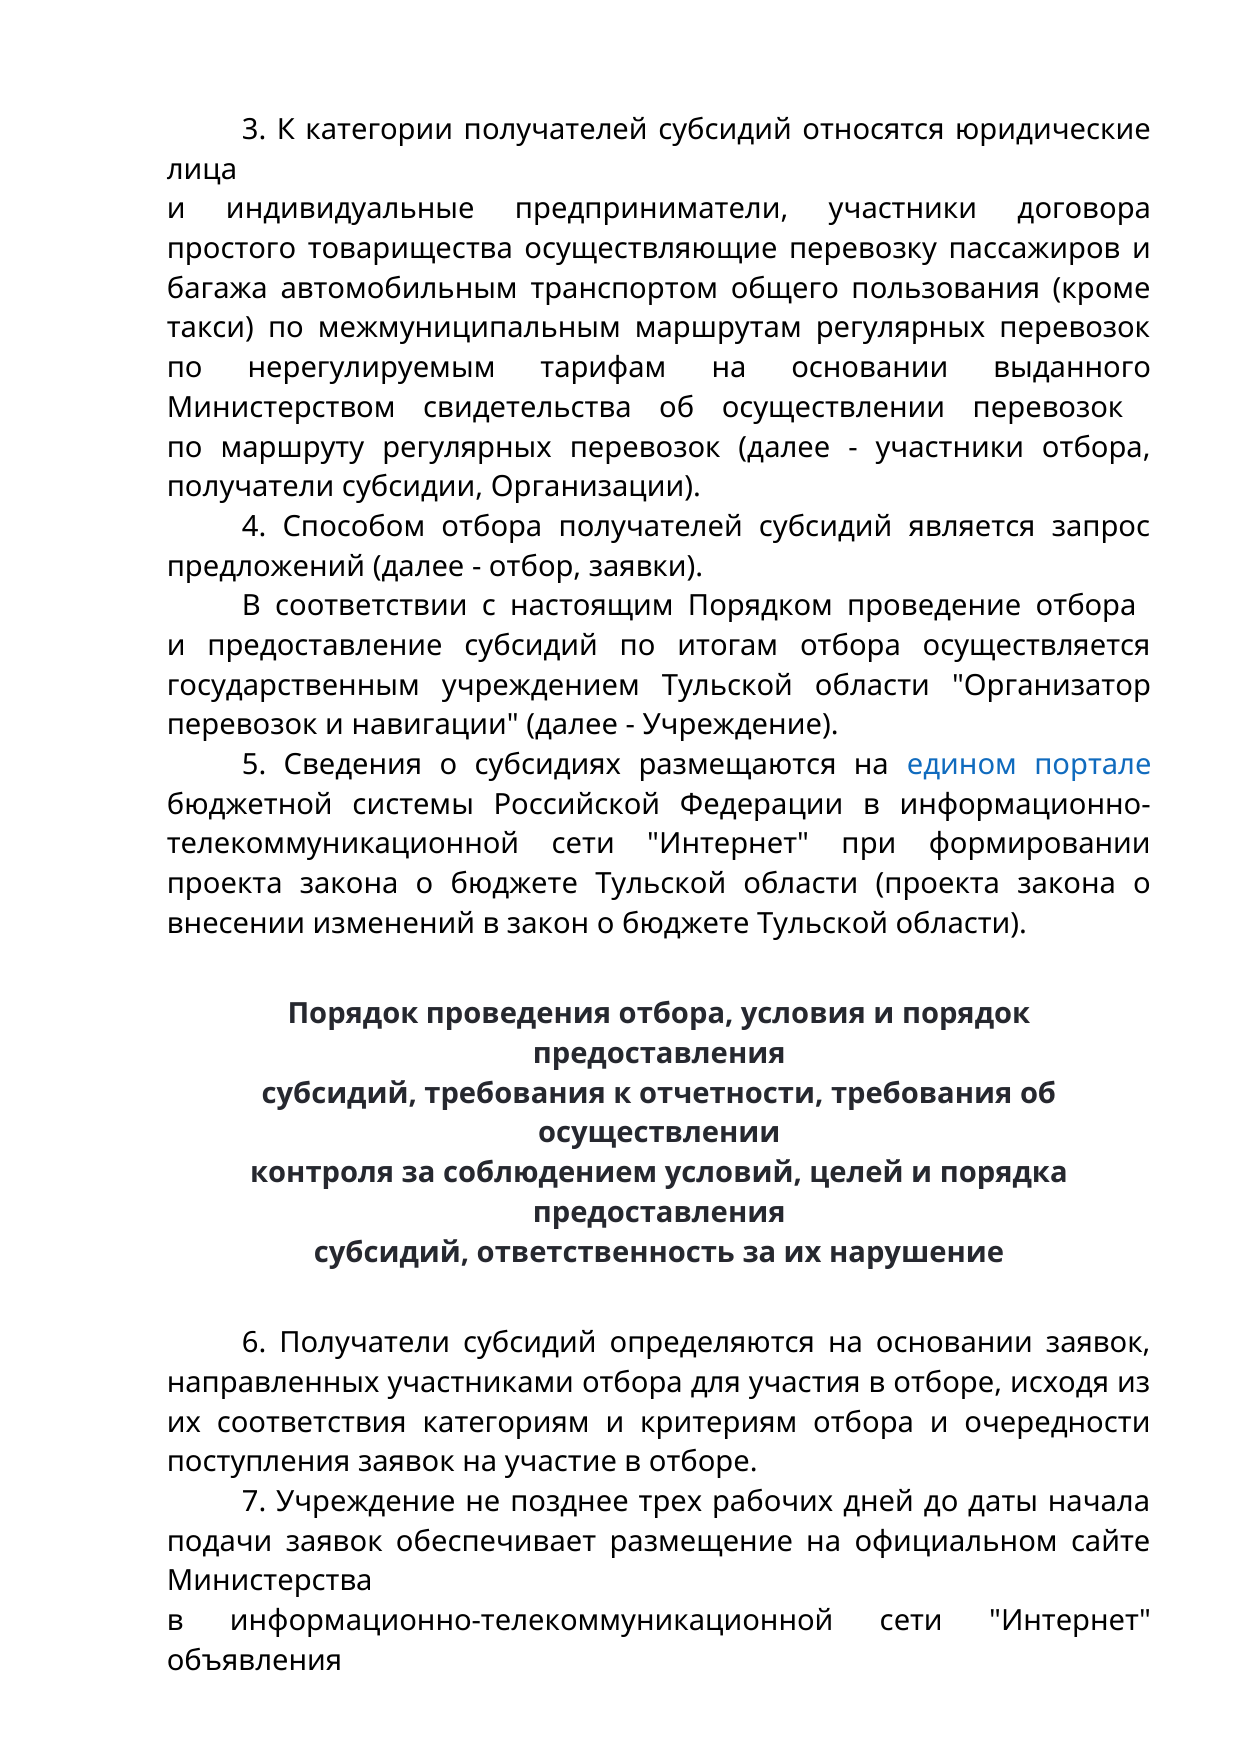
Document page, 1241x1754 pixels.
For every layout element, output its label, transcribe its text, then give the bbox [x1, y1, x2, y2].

text Порядок проведения отбора, условия и порядок предоставления субсидий, требования к отчетности, требования об осуществлении контроля за соблюдением условий, целей и порядка предоставления субсидий, ответственность за их нарушение [167, 993, 1151, 1271]
text 4. Способом отбора получателей субсидий является запрос предложений (далее - отбор, заявки). [167, 505, 1151, 584]
text В соответствии с настоящим Порядком проведение отбора и предоставление субсидий по итогам отбора осуществляется государственным учреждением Тульской области "Организатор перевозок и навигации" (далее - Учреждение). [167, 584, 1151, 743]
text 6. Получатели субсидий определяются на основании заявок, направленных участниками отбора для участия в отборе, исходя из их соответствия категориям и критериям отбора и очередности поступления заявок на участие в отборе. [167, 1321, 1151, 1480]
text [167, 1480, 1151, 1679]
text 5. Сведения о субсидиях размещаются на едином портале бюджетной системы Российской Федерации в информационно-телекоммуникационной сети "Интернет" при формировании проекта закона о бюджете Тульской области (проекта закона о внесении изменений в закон о бюджете Тульской области). [167, 743, 1151, 942]
text 3. К категории получателей субсидий относятся юридические лица и индивидуальные предприниматели, участники договора простого товарищества осуществляющие перевозку пассажиров и багажа автомобильным транспортом общего пользования (кроме такси) по межмуниципальным маршрутам регулярных перевозок по нерегулируемым тарифам на основании выданного Министерством свидетельства об осуществлении перевозок по маршруту регулярных перевозок (далее - участники отбора, получатели субсидии, Организации). [167, 108, 1151, 505]
